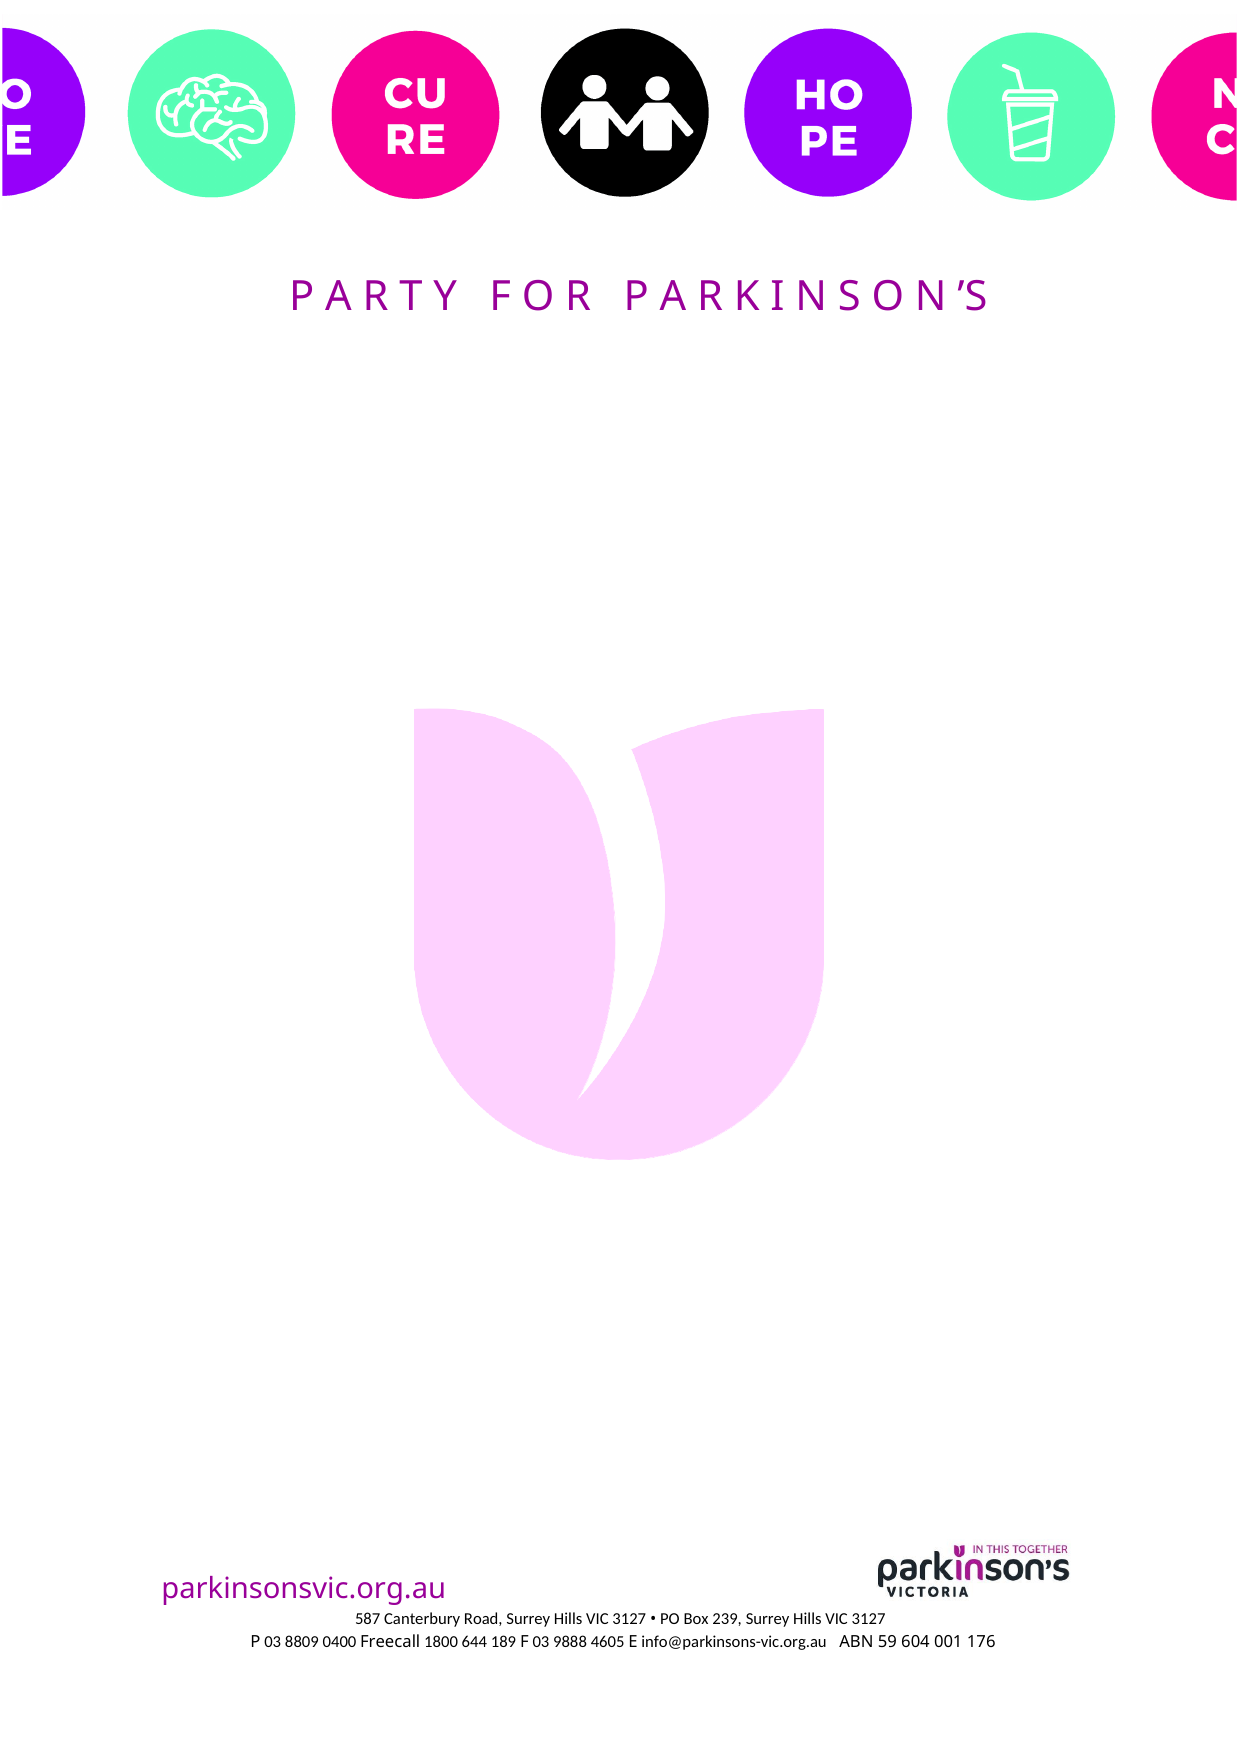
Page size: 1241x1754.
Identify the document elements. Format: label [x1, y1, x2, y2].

picture [867, 1539, 1078, 1604]
picture [2, 14, 1237, 210]
